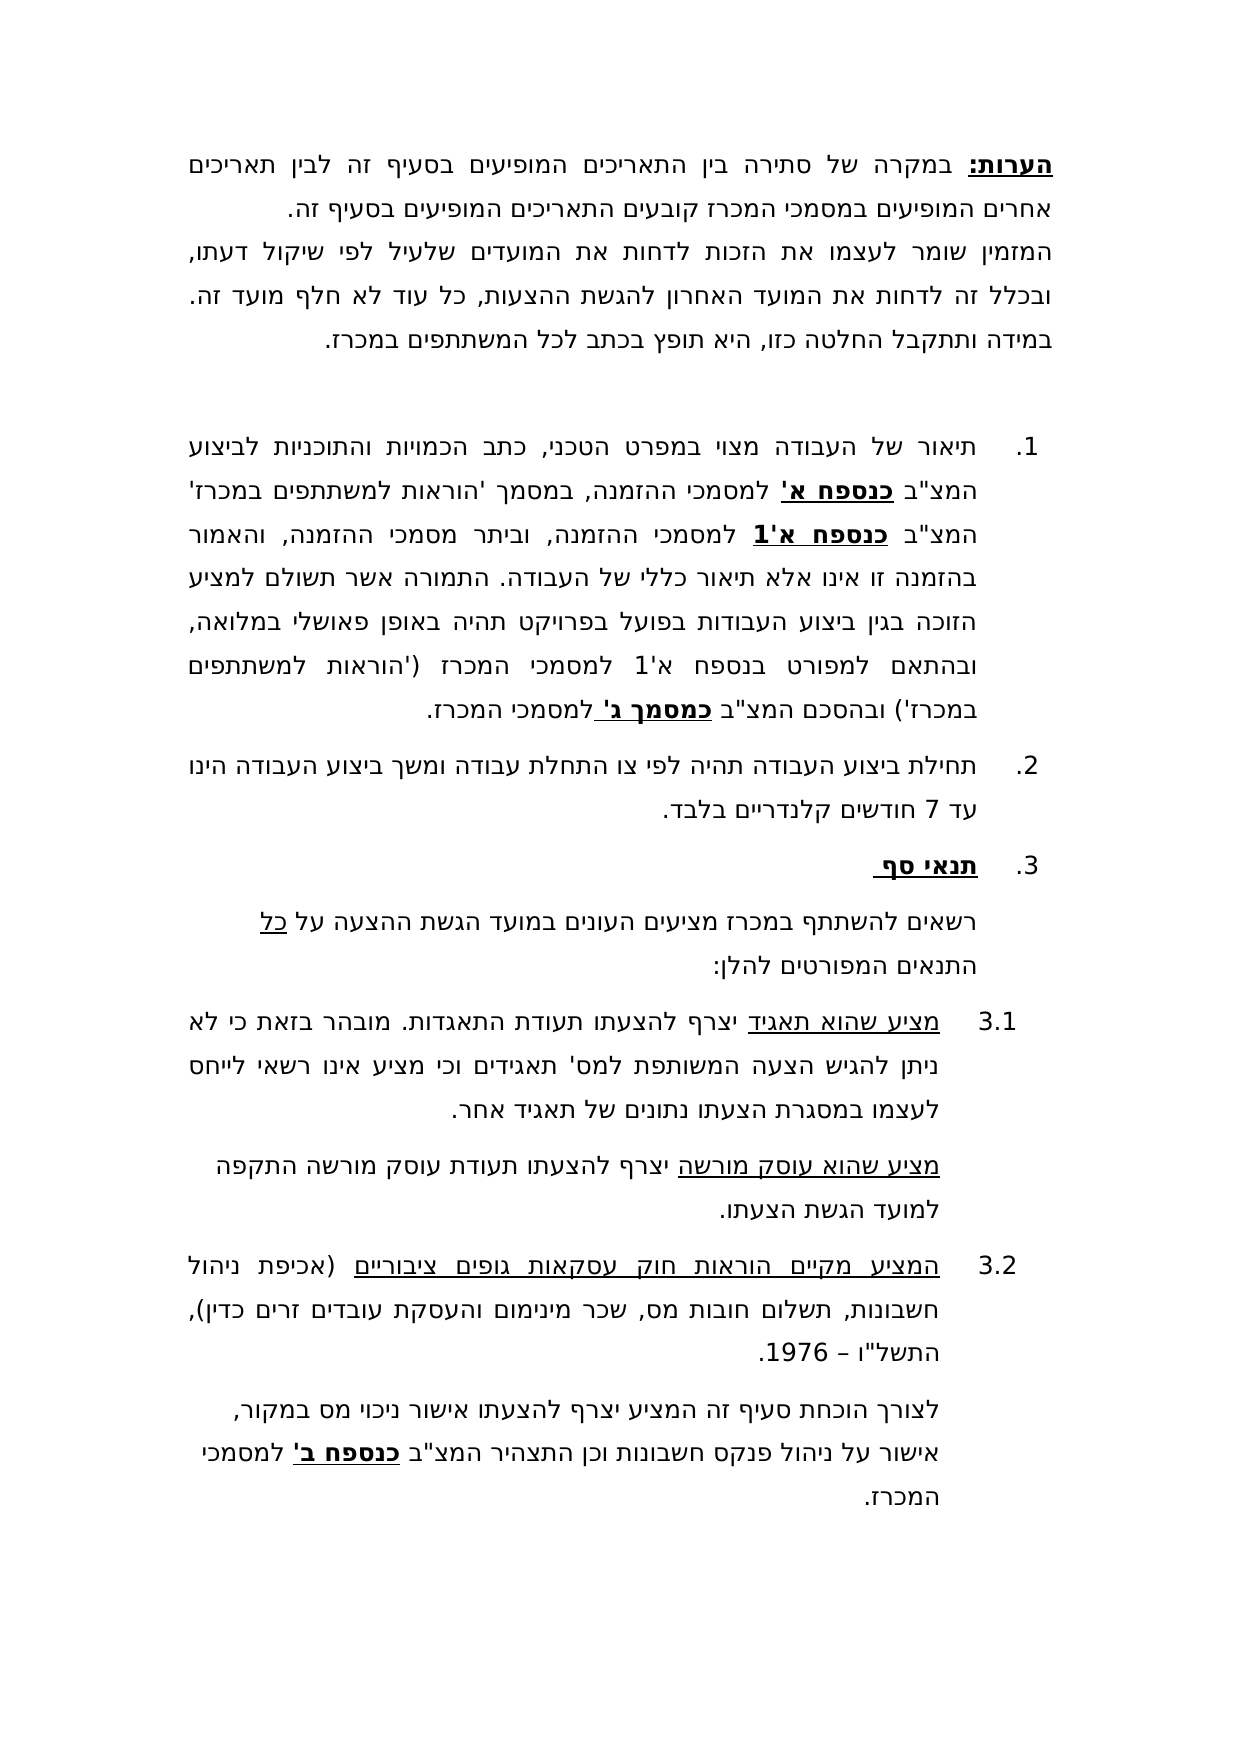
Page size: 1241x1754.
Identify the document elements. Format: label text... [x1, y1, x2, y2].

list המציע מקיים הוראות חוק עסקאות גופים ציבוריים (אכיפת ניהול חשבונות, תשלום חובות מס, שכר מינימום והעסקת עובדים זרים כדין), התשל"ו – 1976. [187, 1251, 978, 1368]
text הערות: במקרה של סתירה בין התאריכים המופיעים בסעיף זה לבין תאריכים אחרים המופיעים במסמכי המכרז קובעים התאריכים המופיעים בסעיף זה. [187, 150, 1053, 223]
list תיאור של העבודה מצוי במפרט הטכני, כתב הכמויות והתוכניות לביצוע המצ"ב כנספח א' למסמכי ההזמנה, במסמך 'הוראות למשתתפים במכרז' המצ"ב כנספח א'1 למסמכי ההזמנה, וביתר מסמכי ההזמנה, והאמור בהזמנה זו אינו אלא תיאור כללי של העבודה. התמורה אשר תשולם למציע הזוכה בגין ביצוע העבודות בפועל בפרויקט תהיה באופן פאושלי במלואה, ובהתאם למפורט בנספח א'1 למסמכי המכרז ('הוראות למשתתפים במכרז') ובהסכם המצ"ב כמסמך ג' למסמכי המכרז. [187, 432, 1015, 724]
list מציע שהוא תאגיד יצרף להצעתו תעודת התאגדות. מובהר בזאת כי לא ניתן להגיש הצעה המשותפת למס' תאגידים וכי מציע אינו רשאי לייחס לעצמו במסגרת הצעתו נתונים של תאגיד אחר. [187, 1007, 978, 1124]
text המזמין שומר לעצמו את הזכות לדחות את המועדים שלעיל לפי שיקול דעתו, ובכלל זה לדחות את המועד האחרון להגשת ההצעות, כל עוד לא חלף מועד זה. במידה ותתקבל החלטה כזו, היא תופץ בכתב לכל המשתתפים במכרז. [187, 237, 1053, 354]
text לצורך הוכחת סעיף זה המציע יצרף להצעתו אישור ניכוי מס במקור, אישור על ניהול פנקס חשבונות וכן התצהיר המצ"ב כנספח ב' למסמכי המכרז. [187, 1395, 940, 1511]
text מציע שהוא עוסק מורשה יצרף להצעתו תעודת עוסק מורשה התקפה למועד הגשת הצעתו. [187, 1151, 940, 1224]
list תחילת ביצוע העבודה תהיה לפי צו התחלת עבודה ומשך ביצוע העבודה הינו עד 7 חודשים קלנדריים בלבד. [187, 751, 1015, 824]
list תנאי סף [187, 851, 1015, 880]
text רשאים להשתתף במכרז מציעים העונים במועד הגשת ההצעה על כל התנאים המפורטים להלן: [187, 907, 978, 980]
